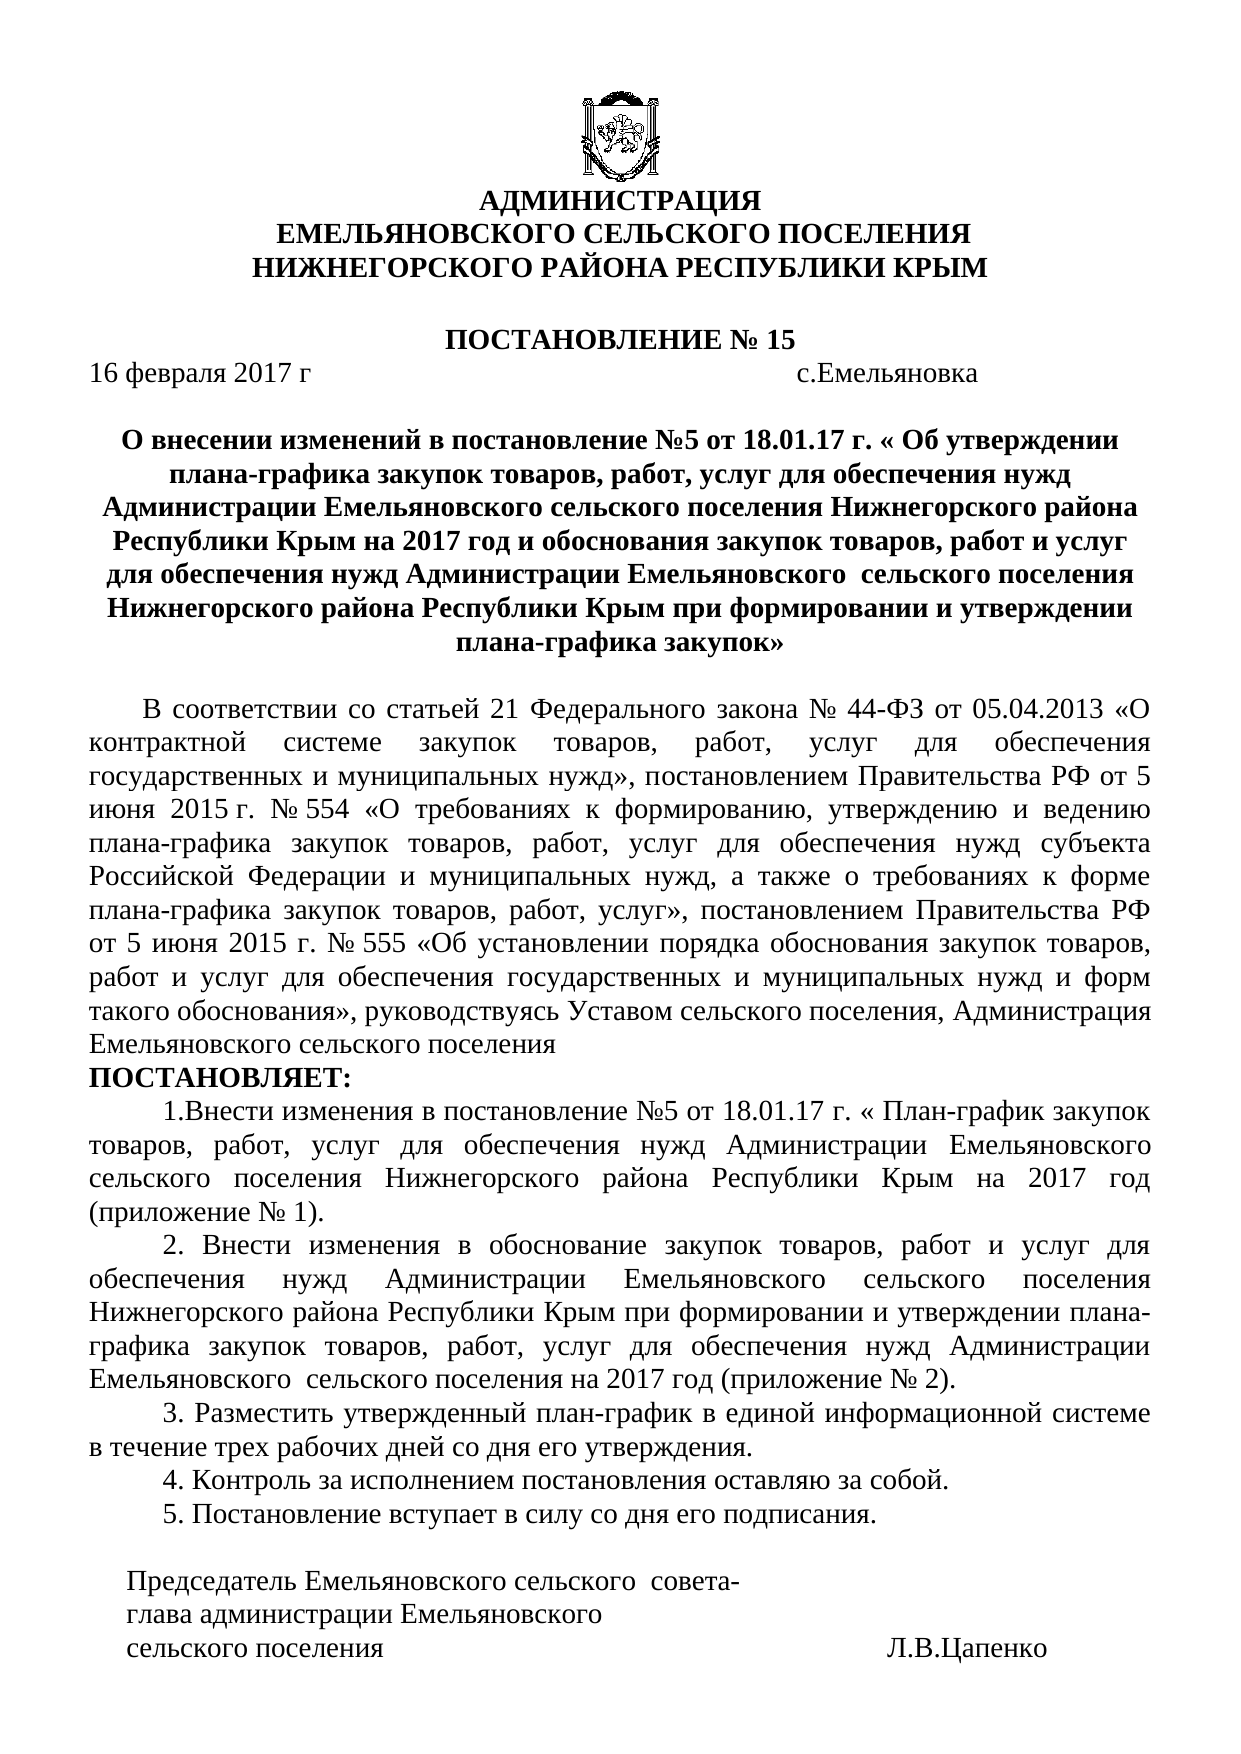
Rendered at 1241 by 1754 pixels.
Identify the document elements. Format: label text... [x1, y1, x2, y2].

text 5. Постановление вступает в силу со дня его подписания. [89, 1496, 1152, 1529]
text ЕМЕЛЬЯНОВСКОГО СЕЛЬСКОГО ПОСЕЛЕНИЯ [89, 216, 1152, 250]
text В соответствии со статьей 21 Федерального закона № 44-ФЗ от 05.04.2013 «О контрактной системе закупок товаров, работ, услуг для обеспечения государственных и муниципальных нужд», постановлением Правительства РФ от 5 июня 2015 г. № 554 «О требованиях к формированию, утверждению и ведению плана-графика закупок товаров, работ, услуг для обеспечения нужд субъекта Российской Федерации и муниципальных нужд, а также о требованиях к форме плана-графика закупок товаров, работ, услуг», постановлением Правительства РФ от 5 июня 2015 г. № 555 «Об установлении порядка обоснования закупок товаров, работ и услуг для обеспечения государственных и муниципальных нужд и форм такого обоснования», руководствуясь Уставом сельского поселения, Администрация Емельяновского сельского поселения [89, 691, 1152, 825]
text ПОСТАНОВЛЯЕТ: [89, 1060, 1152, 1093]
text НИЖНЕГОРСКОГО РАЙОНА РЕСПУБЛИКИ КРЫМ [89, 250, 1152, 283]
text 1.Внести изменения в постановление №5 от 18.01.17 г. « План-график закупок товаров, работ, услуг для обеспечения нужд Администрации Емельяновского сельского поселения Нижнегорского района Республики Крым на 2017 год (приложение № 1). [89, 1093, 1152, 1227]
text О внесении изменений в постановление №5 от 18.01.17 г. « Об утверждении плана-графика закупок товаров, работ, услуг для обеспечения нужд Администрации Емельяновского сельского поселения Нижнегорского района Республики Крым на 2017 год и обоснования закупок товаров, работ и услуг для обеспечения нужд Администрации Емельяновского сельского поселения Нижнегорского района Республики Крым при формировании и утверждении плана-графика закупок» [89, 422, 1152, 657]
text ПОСТАНОВЛЕНИЕ № 15 [89, 322, 1152, 355]
text 3. Разместить утвержденный план-график в единой информационной системе в течение трех рабочих дней со дня его утверждения. [89, 1395, 1152, 1462]
text сельского поселения Л.В.Цапенко [126, 1630, 1152, 1663]
text глава администрации Емельяновского [126, 1596, 1152, 1630]
text В соответствии со статьей 21 Федерального закона № 44-ФЗ от 05.04.2013 «О контрактной системе закупок товаров, работ, услуг для обеспечения государственных и муниципальных нужд», постановлением Правительства РФ от 5 июня 2015 г. № 554 «О требованиях к формированию, утверждению и ведению плана-графика закупок товаров, работ, услуг для обеспечения нужд субъекта Российской Федерации и муниципальных нужд, а также о требованиях к форме плана-графика закупок товаров, работ, услуг», постановлением Правительства РФ от 5 июня 2015 г. № 555 «Об установлении порядка обоснования закупок товаров, работ и услуг для обеспечения государственных и муниципальных нужд и форм такого обоснования», руководствуясь Уставом сельского поселения, Администрация Емельяновского сельского поселения [89, 993, 1152, 1060]
text 2. Внести изменения в обоснование закупок товаров, работ и услуг для обеспечения нужд Администрации Емельяновского сельского поселения Нижнегорского района Республики Крым при формировании и утверждении плана-графика закупок товаров, работ, услуг для обеспечения нужд Администрации Емельяновского сельского поселения на 2017 год (приложение № 2). [89, 1227, 1152, 1395]
text АДМИНИСТРАЦИЯ [89, 183, 1152, 216]
text Председатель Емельяновского сельского совета- [126, 1563, 1152, 1596]
text 16 февраля 2017 г с.Емельяновка [89, 355, 1152, 389]
text 4. Контроль за исполнением постановления оставляю за собой. [89, 1462, 1152, 1496]
picture [578, 88, 662, 183]
